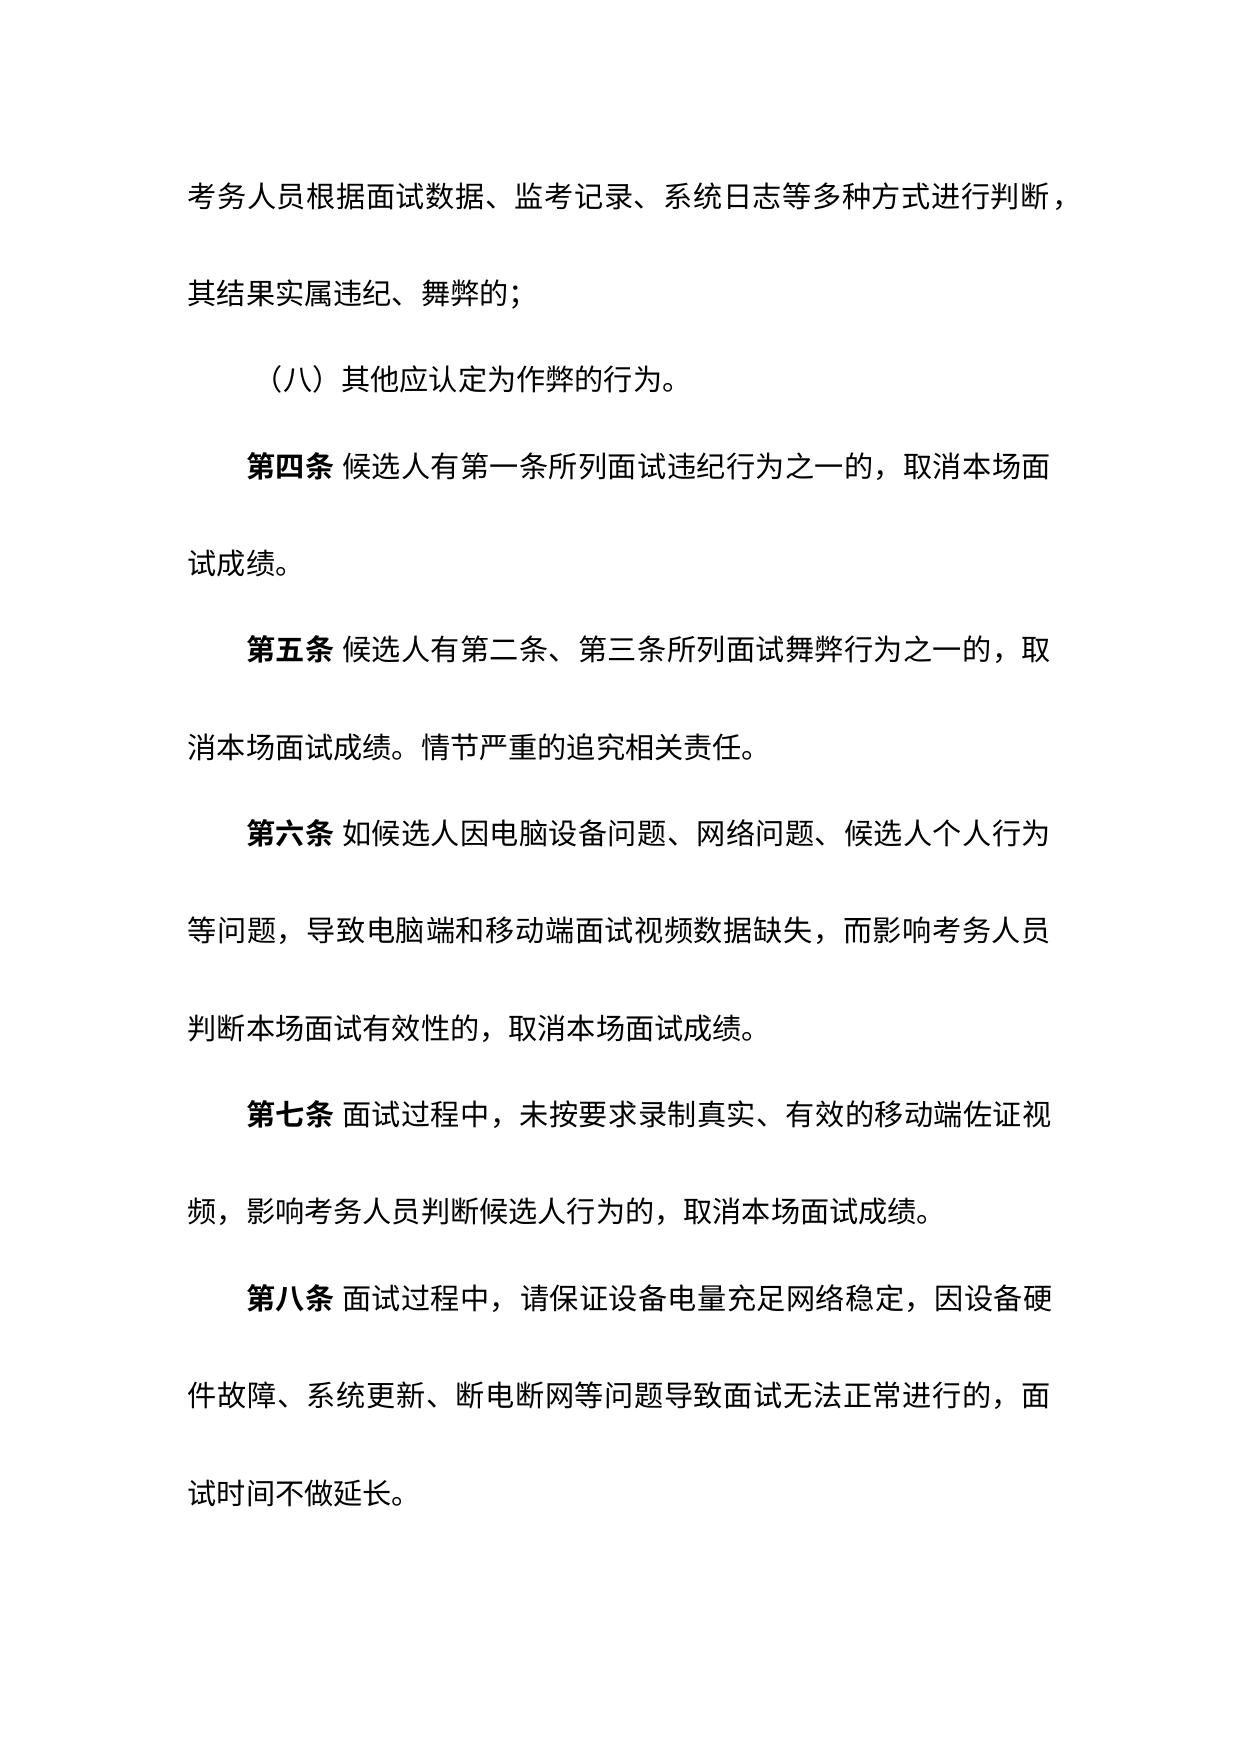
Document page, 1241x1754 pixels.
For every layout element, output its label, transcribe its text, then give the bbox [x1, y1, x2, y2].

text （八）其他应认定为作弊的行为。 [187, 346, 1053, 411]
text 第七条 面试过程中，未按要求录制真实、有效的移动端佐证视频，影响考务人员判断候选人行为的，取消本场面试成绩。 [187, 1080, 1053, 1243]
text 第八条 面试过程中，请保证设备电量充足网络稳定，因设备硬件故障、系统更新、断电断网等问题导致面试无法正常进行的，面试时间不做延长。 [187, 1264, 1053, 1524]
text 第六条 如候选人因电脑设备问题、网络问题、候选人个人行为等问题，导致电脑端和移动端面试视频数据缺失，而影响考务人员判断本场面试有效性的，取消本场面试成绩。 [187, 799, 1053, 1059]
text 第四条 候选人有第一条所列面试违纪行为之一的，取消本场面试成绩。 [187, 432, 1053, 594]
text 第五条 候选人有第二条、第三条所列面试舞弊行为之一的，取消本场面试成绩。情节严重的追究相关责任。 [187, 615, 1053, 778]
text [187, 162, 1053, 324]
